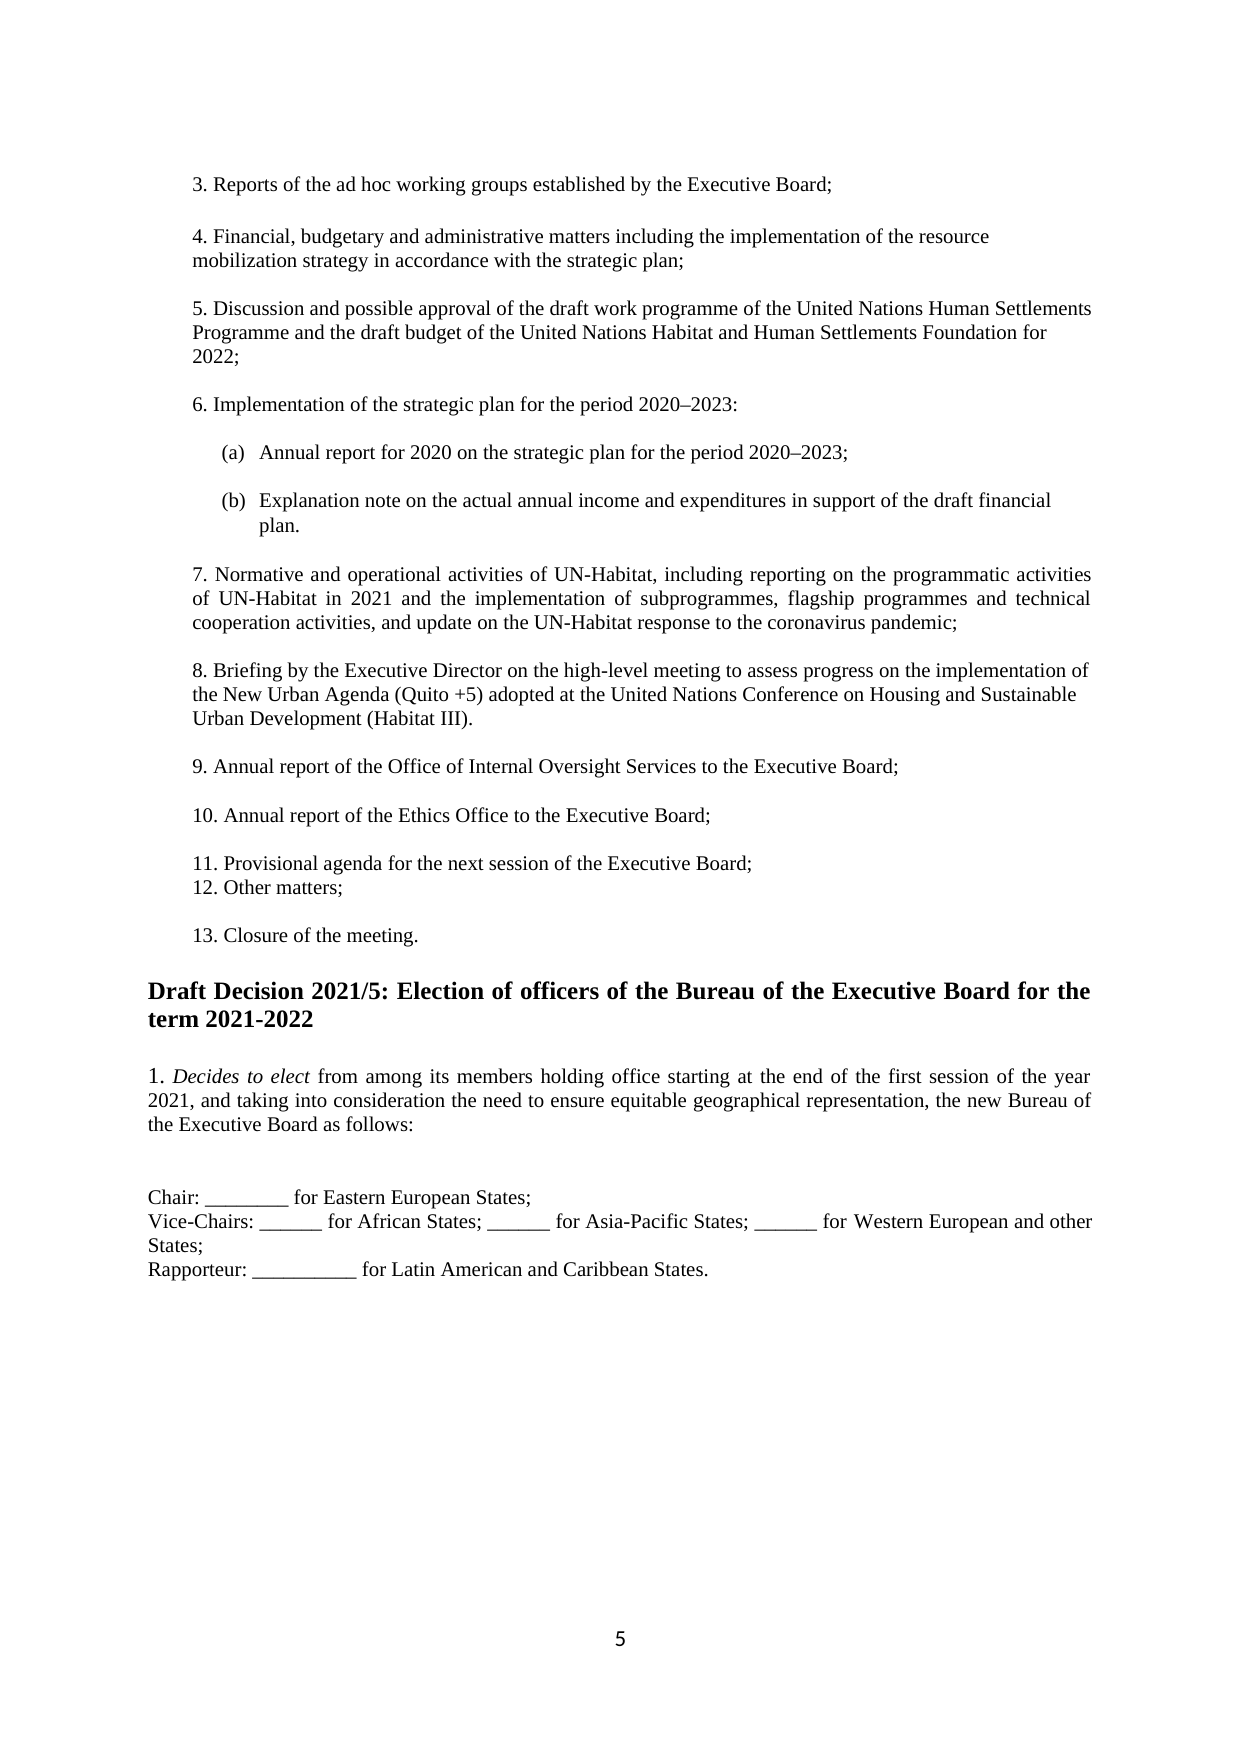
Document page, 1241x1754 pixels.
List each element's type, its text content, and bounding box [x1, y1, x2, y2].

text 10. Annual report of the Ethics Office to the Executive Board; [192, 803, 1093, 827]
text 8. Briefing by the Executive Director on the high-level meeting to assess progress on the implementation of the New Urban Agenda (Quito +5) adopted at the United Nations Conference on Housing and Sustainable Urban Development (Habitat III). [192, 658, 1093, 730]
list Annual report for 2020 on the strategic plan for the period 2020–2023; [221, 440, 1093, 464]
text 4. Financial, budgetary and administrative matters including the implementation of the resource mobilization strategy in accordance with the strategic plan; [192, 224, 1093, 272]
text 6. Implementation of the strategic plan for the period 2020–2023: [192, 392, 1093, 416]
text 12. Other matters; [192, 875, 1093, 899]
text 9. Annual report of the Office of Internal Oversight Services to the Executive Board; [192, 754, 1093, 778]
text 5. Discussion and possible approval of the draft work programme of the United Nations Human Settlements Programme and the draft budget of the United Nations Habitat and Human Settlements Foundation for 2022; [192, 296, 1093, 368]
text 1. Decides to elect from among its members holding office starting at the end of the first session of the year 2021, and taking into consideration the need to ensure equitable geographical representation, the new Bureau of the Executive Board as follows: [148, 1062, 1093, 1136]
text 3. Reports of the ad hoc working groups established by the Executive Board; [192, 172, 1093, 196]
text Vice-Chairs: ______ for African States; ______ for Asia-Pacific States; ______ for Western European and other States; [148, 1209, 1093, 1257]
text 7. Normative and operational activities of UN-Habitat, including reporting on the programmatic activities of UN-Habitat in 2021 and the implementation of subprogrammes, flagship programmes and technical cooperation activities, and update on the UN-Habitat response to the coronavirus pandemic; [192, 562, 1093, 634]
text 11. Provisional agenda for the next session of the Executive Board; [192, 851, 1093, 875]
text Draft Decision 2021/5: Election of officers of the Bureau of the Executive Board for the term 2021-2022 [148, 976, 1093, 1033]
text Rapporteur: __________ for Latin American and Caribbean States. [148, 1257, 1093, 1281]
text 13. Closure of the meeting. [192, 923, 1093, 947]
text Chair: ________ for Eastern European States; [148, 1184, 1093, 1209]
list Explanation note on the actual annual income and expenditures in support of the draft financial plan. [221, 488, 1093, 537]
